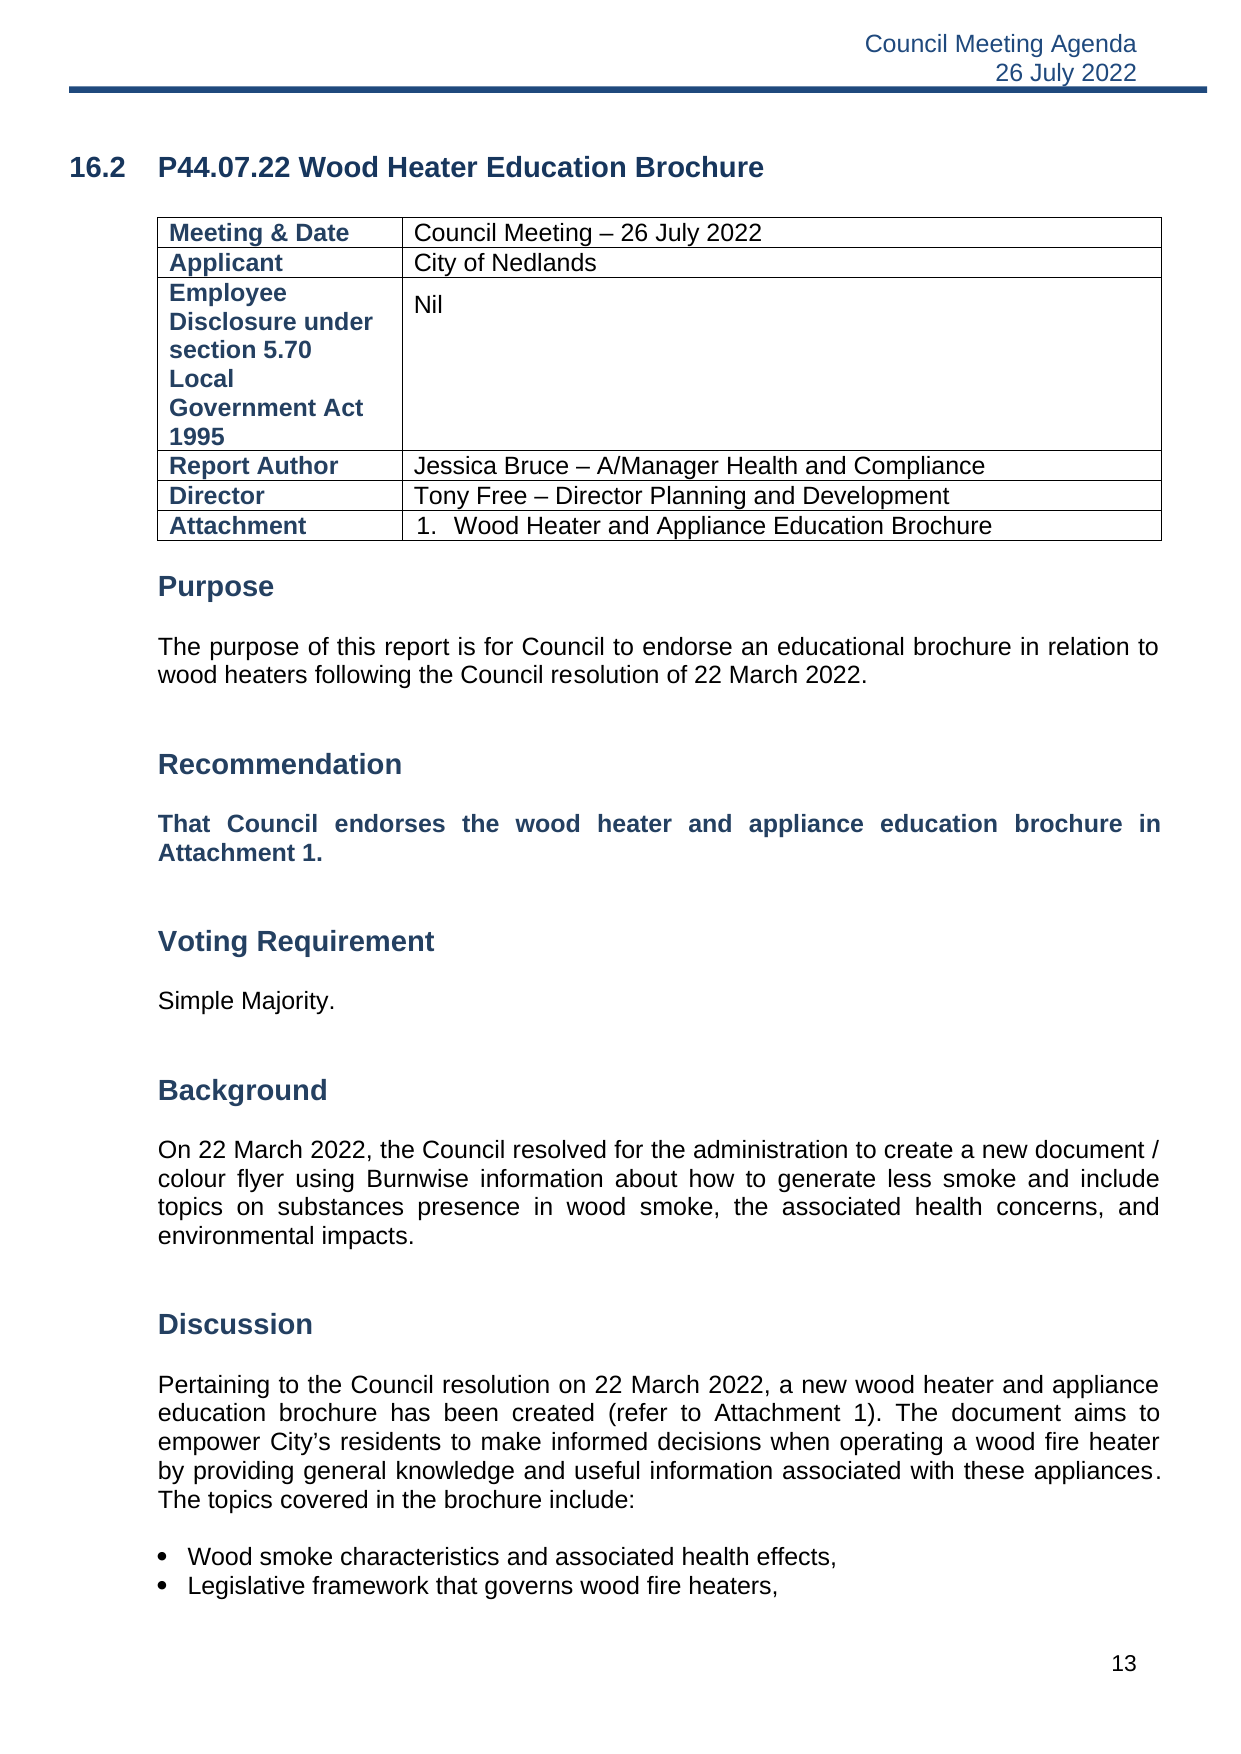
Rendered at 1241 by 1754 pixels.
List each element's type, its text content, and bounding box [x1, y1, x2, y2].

text Recommendation [158, 747, 1162, 780]
text Purpose [158, 569, 1162, 603]
table_cell Nil [403, 278, 1161, 450]
table_cell Tony Free – Director Planning and Development [403, 481, 1161, 510]
table_header Council Meeting – 26 July 2022 [403, 218, 1161, 247]
table_cell Wood Heater and Appliance Education Brochure [403, 511, 1161, 539]
text Simple Majority. [158, 986, 1162, 1015]
text On 22 March 2022, the Council resolved for the administration to create a new document / colour flyer using Burnwise information about how to generate less smoke and include topics on substances presence in wood smoke, the associated health concerns, and environmental impacts. [158, 1135, 1162, 1250]
list Wood smoke characteristics and associated health effects, [158, 1542, 1162, 1571]
table_header Meeting & Date [158, 218, 402, 247]
text Pertaining to the Council resolution on 22 March 2022, a new wood heater and appliance education brochure has been created (refer to Attachment 1). The document aims to empower City’s residents to make informed decisions when operating a wood fire heater by providing general knowledge and useful information associated with these appliances. The topics covered in the brochure include: [158, 1369, 1162, 1513]
text Background [158, 1072, 1162, 1106]
table_cell Jessica Bruce – A/Manager Health and Compliance [403, 451, 1161, 480]
table_cell Applicant [158, 248, 402, 277]
text That Council endorses the wood heater and appliance education brochure in Attachment 1. [158, 809, 1162, 866]
table_cell City of Nedlands [403, 248, 1161, 277]
subtitle P44.07.22 Wood Heater Education Brochure [69, 150, 1162, 183]
table_cell Employee Disclosure under section 5.70 Local Government Act 1995 [158, 278, 402, 450]
list Legislative framework that governs wood fire heaters, [158, 1571, 1162, 1600]
table_cell Director [158, 481, 402, 510]
table_cell Attachment [158, 511, 402, 539]
text The purpose of this report is for Council to endorse an educational brochure in relation to wood heaters following the Council resolution of 22 March 2022. [158, 632, 1162, 689]
text Discussion [158, 1307, 1162, 1341]
text Voting Requirement [158, 924, 1162, 957]
table_cell Report Author [158, 451, 402, 480]
